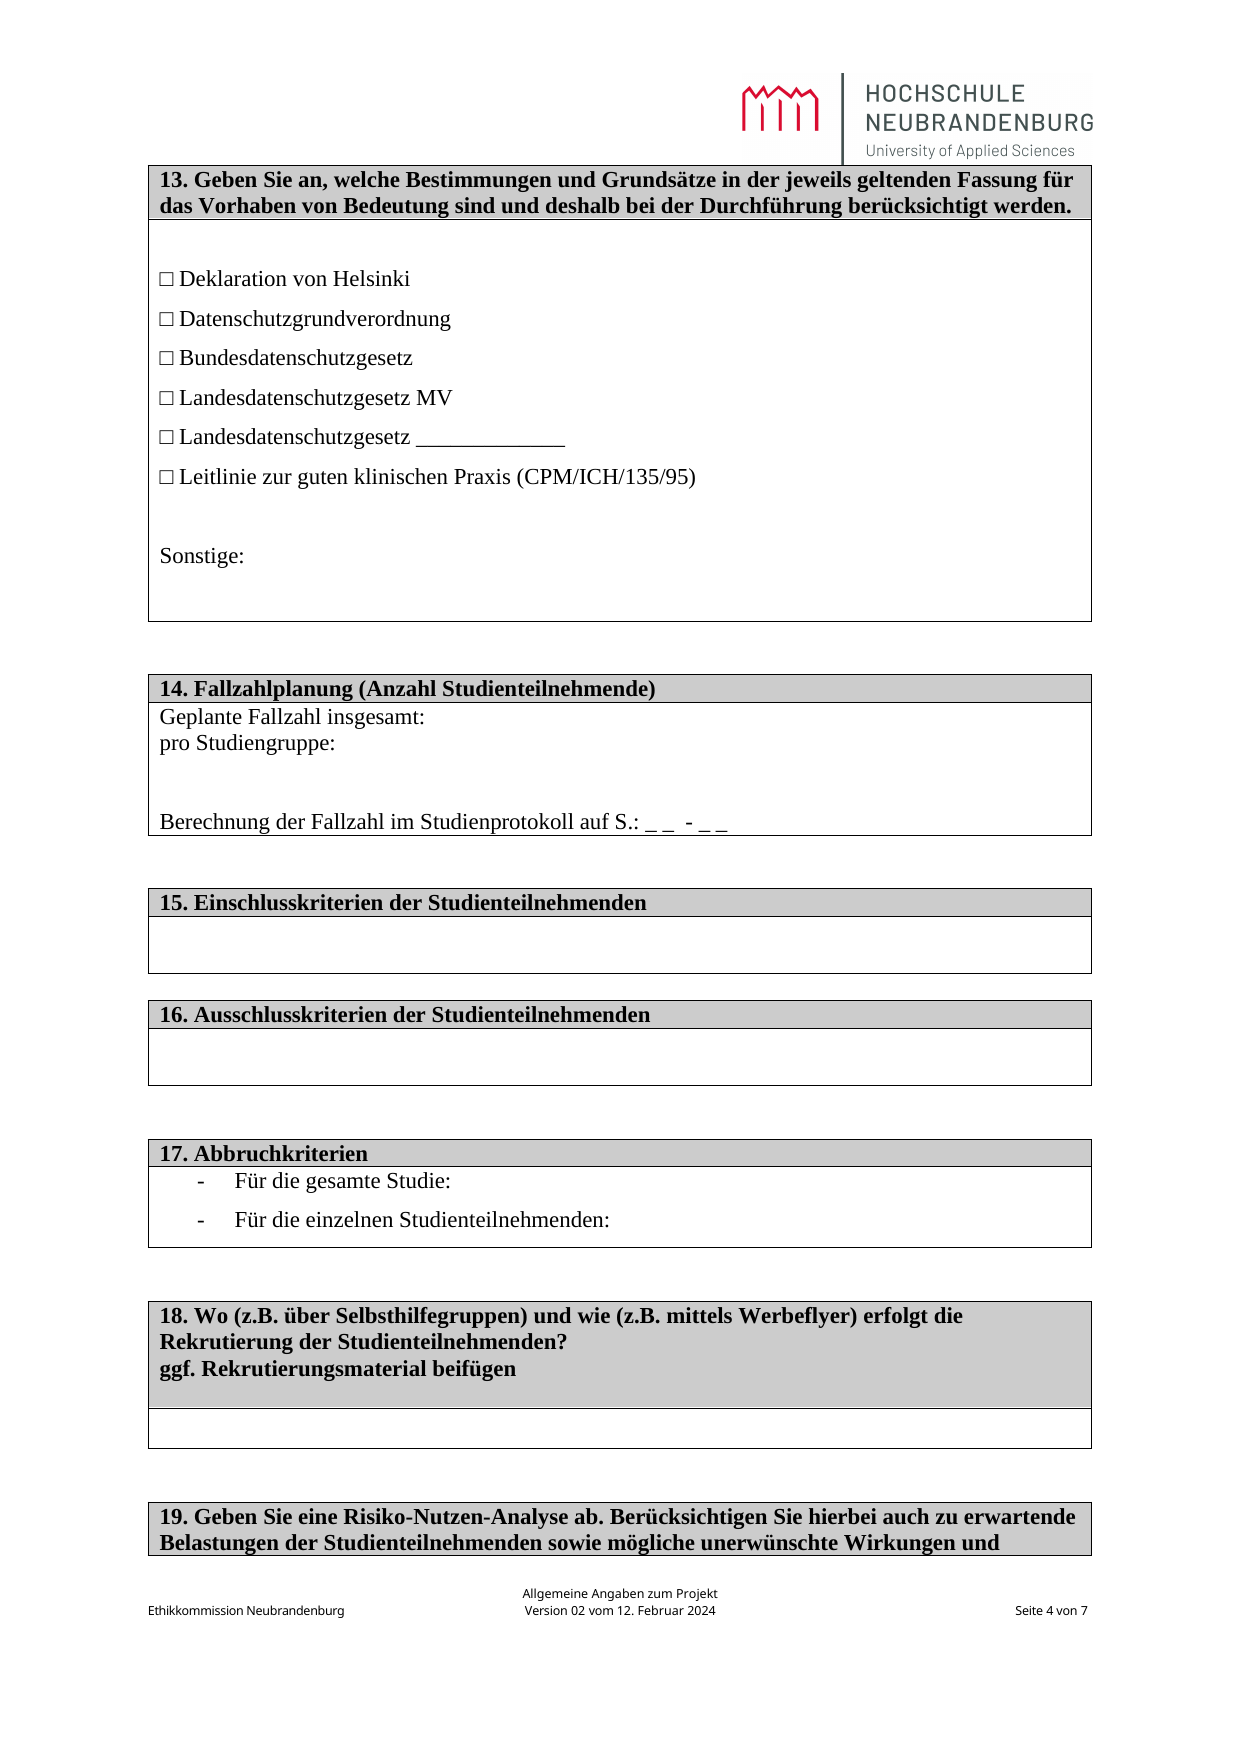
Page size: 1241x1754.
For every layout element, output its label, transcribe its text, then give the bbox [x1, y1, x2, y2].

table_header 16. Ausschlusskriterien der Studienteilnehmenden [149, 1001, 1091, 1028]
table_cell Für die gesamte Studie: Für die einzelnen Studienteilnehmenden: [149, 1167, 1091, 1247]
table_header 17. Abbruchkriterien [149, 1140, 1091, 1166]
table_cell [149, 917, 1091, 973]
picture [742, 73, 1093, 165]
table_cell [149, 1029, 1091, 1085]
table_cell □ Deklaration von Helsinki □ Datenschutzgrundverordnung □ Bundesdatenschutzgesetz □ Landesdatenschutzgesetz MV □ Landesdatenschutzgesetz _____________ □ Leitlinie zur guten klinischen Praxis (CPM/ICH/135/95) Sonstige: [149, 220, 1091, 621]
table_header 18. Wo (z.B. über Selbsthilfegruppen) und wie (z.B. mittels Werbeflyer) erfolgt die Rekrutierung der Studienteilnehmenden? ggf. Rekrutierungsmaterial beifügen [149, 1302, 1091, 1407]
table_header 13. Geben Sie an, welche Bestimmungen und Grundsätze in der jeweils geltenden Fassung für das Vorhaben von Bedeutung sind und deshalb bei der Durchführung berücksichtigt werden. [149, 166, 1091, 218]
table_cell [149, 1409, 1091, 1448]
table_header 14. Fallzahlplanung (Anzahl Studienteilnehmende) [149, 675, 1091, 702]
table_header 15. Einschlusskriterien der Studienteilnehmenden [149, 889, 1091, 916]
table_cell Geplante Fallzahl insgesamt: pro Studiengruppe: Berechnung der Fallzahl im Studienprotokoll auf S.: _ _ - _ _ [149, 703, 1091, 834]
